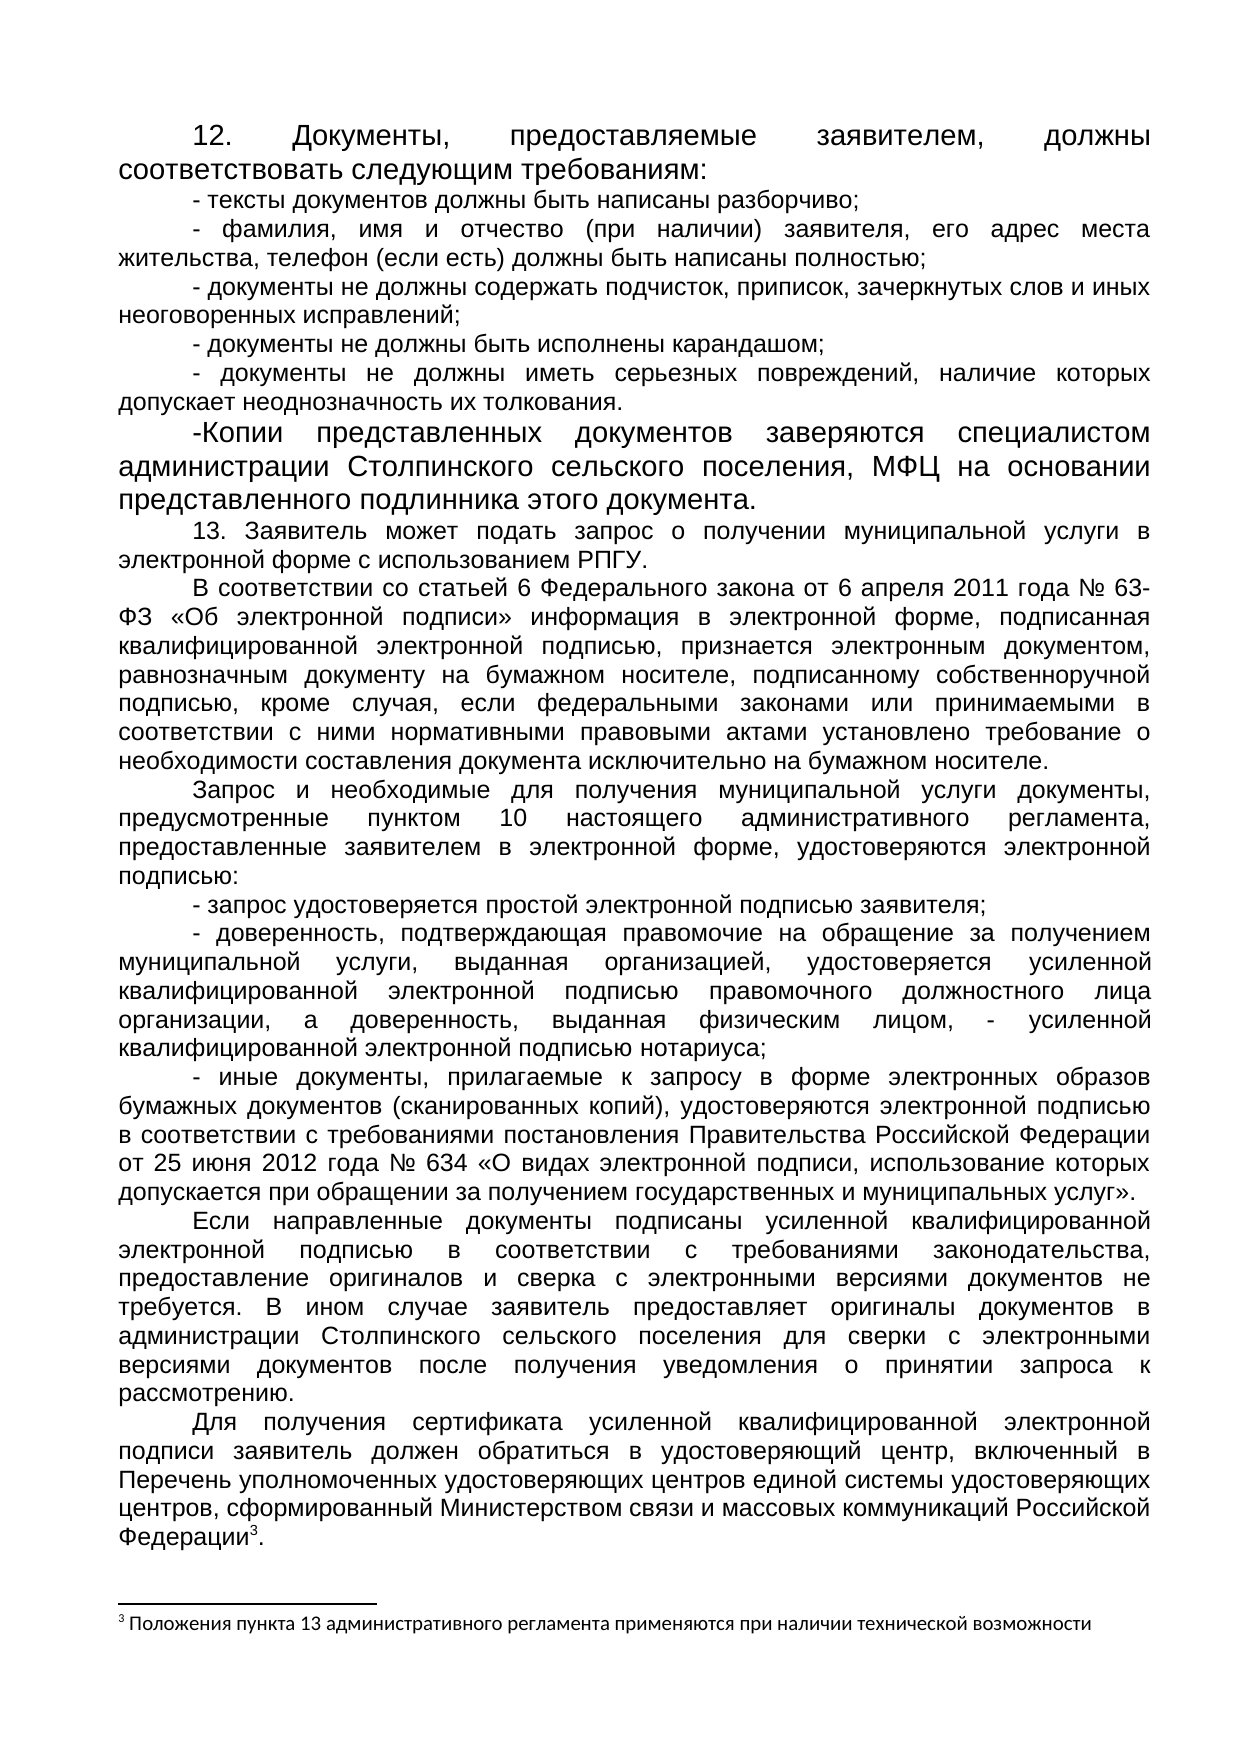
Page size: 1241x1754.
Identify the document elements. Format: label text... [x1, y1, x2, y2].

text - запрос удостоверяется простой электронной подписью заявителя; [118, 889, 1152, 918]
text 13. Заявитель может подать запрос о получении муниципальной услуги в электронной форме с использованием РПГУ. [118, 516, 1152, 573]
text В соответствии со статьей 6 Федерального закона от 6 апреля 2011 года № 63-ФЗ «Об электронной подписи» информация в электронной форме, подписанная квалифицированной электронной подписью, признается электронным документом, равнозначным документу на бумажном носителе, подписанному собственноручной подписью, кроме случая, если федеральными законами или принимаемыми в соответствии с ними нормативными правовыми актами установлено требование о необходимости составления документа исключительно на бумажном носителе. [118, 573, 1152, 774]
text - документы не должны иметь серьезных повреждений, наличие которых допускает неоднозначность их толкования. [118, 358, 1152, 415]
text - тексты документов должны быть написаны разборчиво; [118, 185, 1152, 214]
text 12. Документы, предоставляемые заявителем, должны соответствовать следующим требованиям: [118, 118, 1152, 185]
text -Копии представленных документов заверяются специалистом администрации Столпинского сельского поселения, МФЦ на основании представленного подлинника этого документа. [118, 415, 1152, 516]
text - иные документы, прилагаемые к запросу в форме электронных образов бумажных документов (сканированных копий), удостоверяются электронной подписью в соответствии с требованиями постановления Правительства Российской Федерации от 25 июня 2012 года № 634 «О видах электронной подписи, использование которых допускается при обращении за получением государственных и муниципальных услуг». [118, 1062, 1152, 1206]
text - фамилия, имя и отчество (при наличии) заявителя, его адрес места жительства, телефон (если есть) должны быть написаны полностью; [118, 214, 1152, 271]
text - доверенность, подтверждающая правомочие на обращение за получением муниципальной услуги, выданная организацией, удостоверяется усиленной квалифицированной электронной подписью правомочного должностного лица организации, а доверенность, выданная физическим лицом, - усиленной квалифицированной электронной подписью нотариуса; [118, 918, 1152, 1062]
text - документы не должны содержать подчисток, приписок, зачеркнутых слов и иных неоговоренных исправлений; [118, 271, 1152, 329]
text - документы не должны быть исполнены карандашом; [118, 329, 1152, 358]
text Для получения сертификата усиленной квалифицированной электронной подписи заявитель должен обратиться в удостоверяющий центр, включенный в Перечень уполномоченных удостоверяющих центров единой системы удостоверяющих центров, сформированный Министерством связи и массовых коммуникаций Российской Федерации. [118, 1407, 1152, 1551]
text Если направленные документы подписаны усиленной квалифицированной электронной подписью в соответствии с требованиями законодательства, предоставление оригиналов и сверка с электронными версиями документов не требуется. В ином случае заявитель предоставляет оригиналы документов в администрации Столпинского сельского поселения для сверки с электронными версиями документов после получения уведомления о принятии запроса к рассмотрению. [118, 1206, 1152, 1407]
text Запрос и необходимые для получения муниципальной услуги документы, предусмотренные пунктом 10 настоящего административного регламента, предоставленные заявителем в электронной форме, удостоверяются электронной подписью: [118, 774, 1152, 889]
